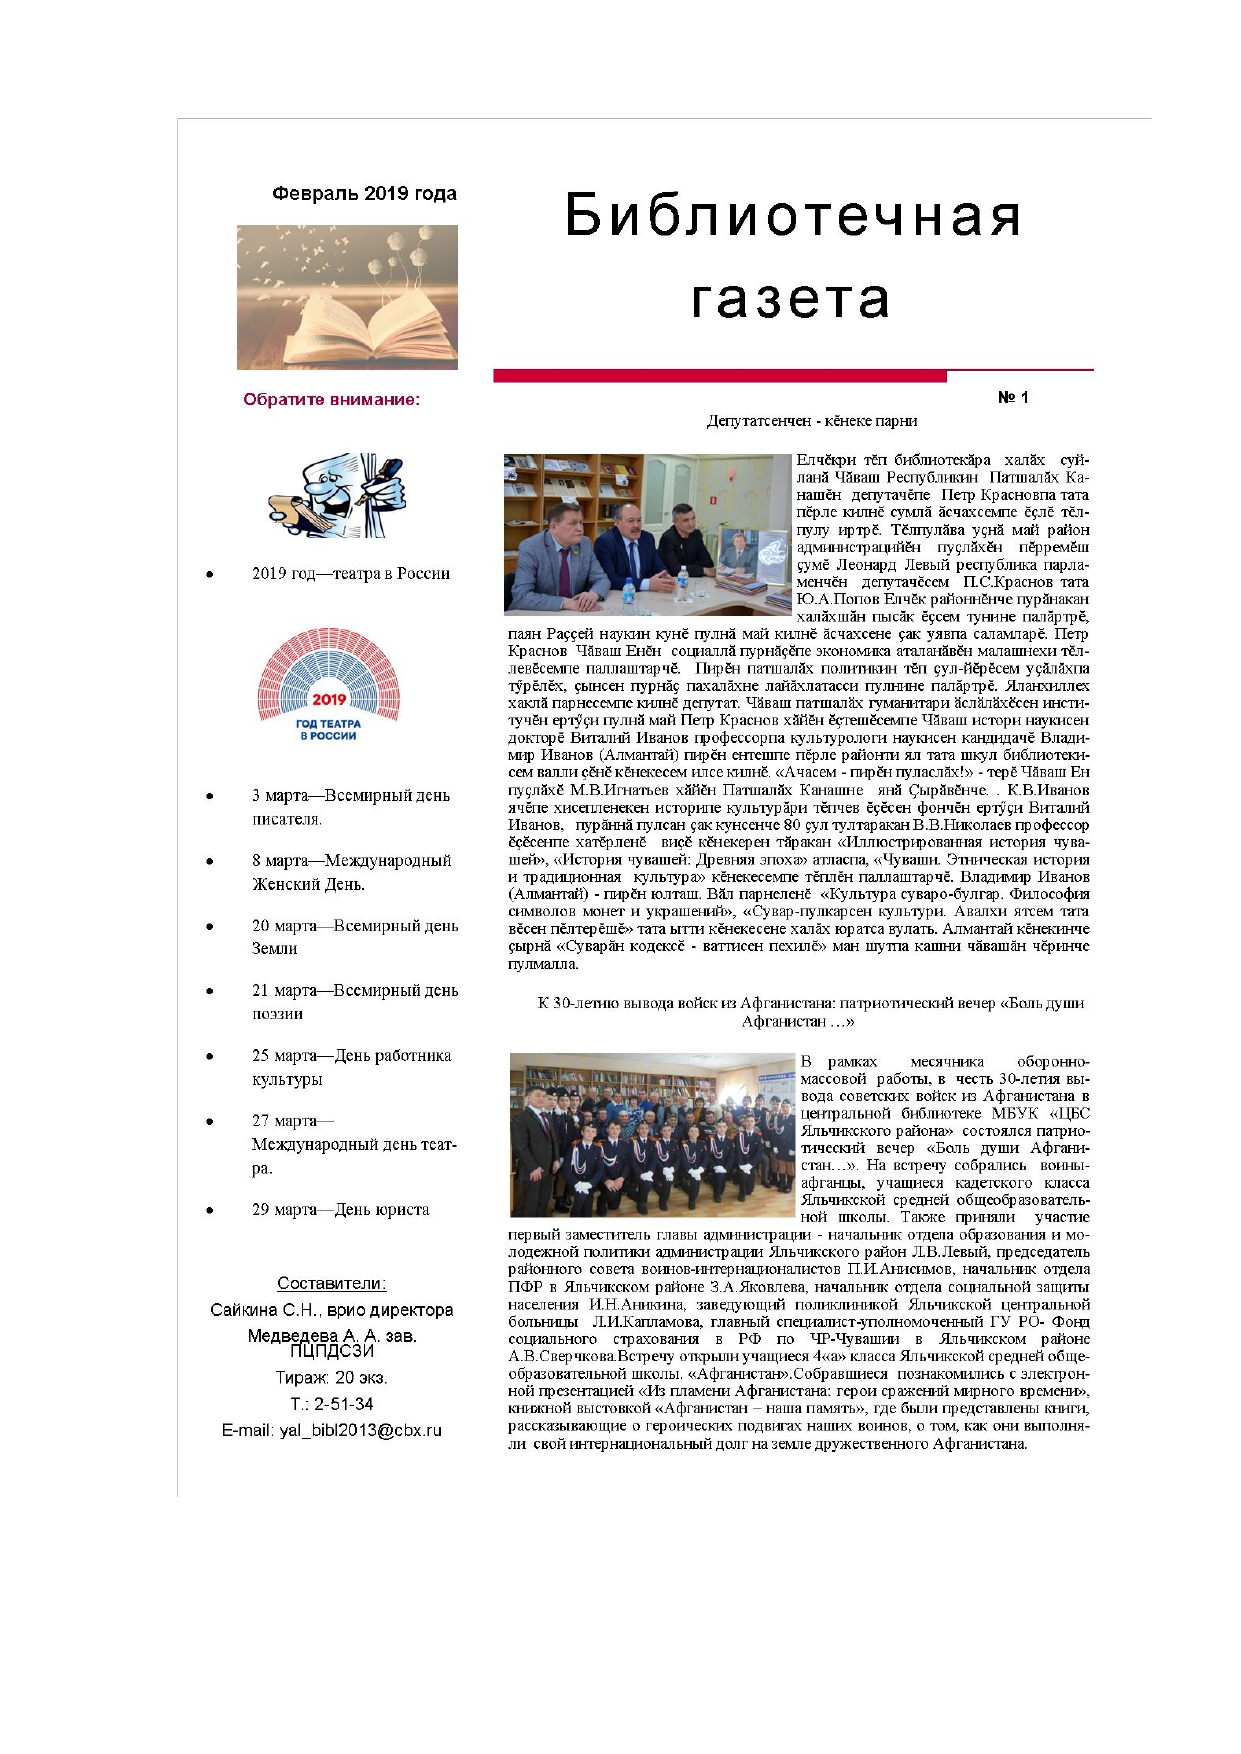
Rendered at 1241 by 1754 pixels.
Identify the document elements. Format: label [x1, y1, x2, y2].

picture [177, 118, 1152, 1497]
